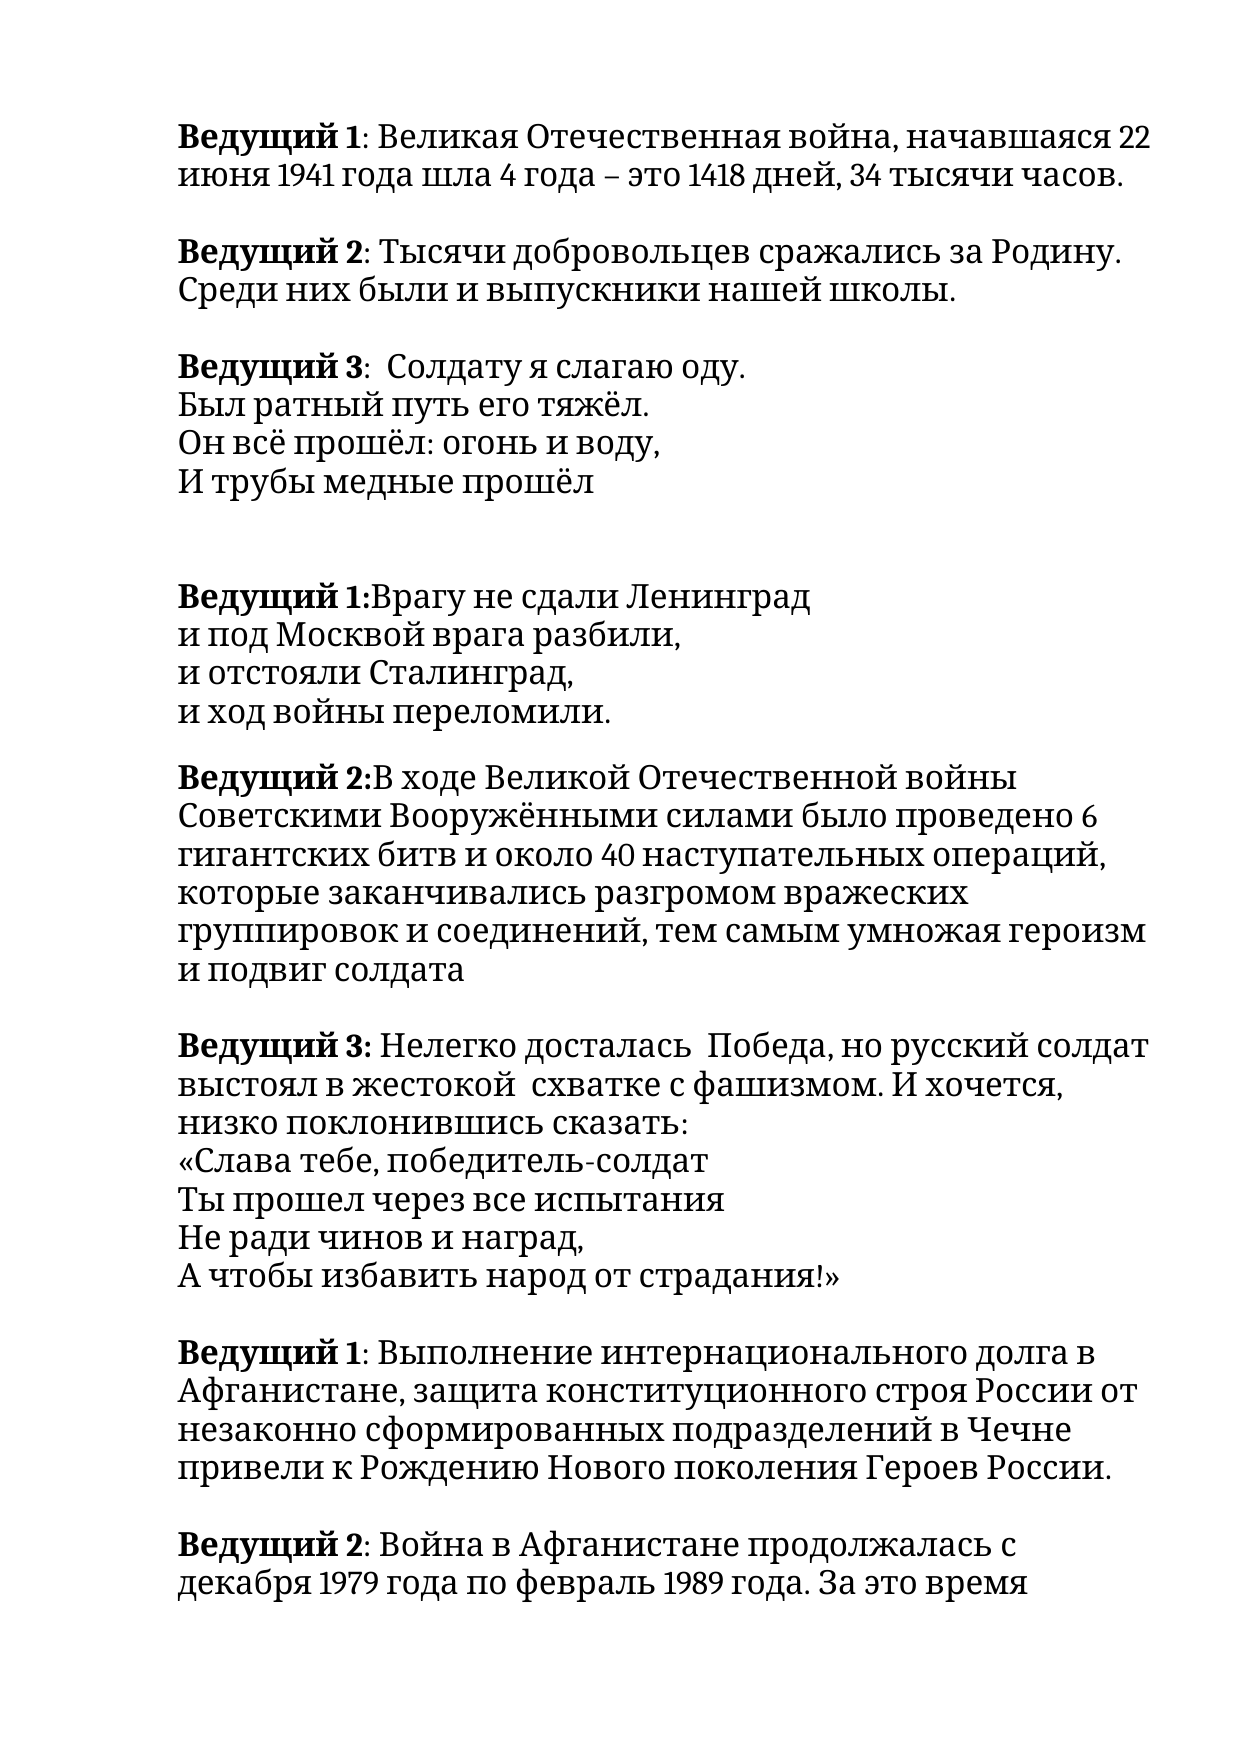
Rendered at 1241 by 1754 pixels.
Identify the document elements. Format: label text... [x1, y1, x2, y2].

text Ведущий 2:В ходе Великой Отечественной войны Советскими Вооружёнными силами было проведено 6 гигантских битв и около 40 наступательных операций, которые заканчивались разгромом вражеских группировок и соединений, тем самым умножая героизм и подвиг солдата [177, 759, 1152, 989]
text Ведущий 2: Тысячи добровольцев сражались за Родину. Среди них были и выпускники нашей школы. [177, 233, 1152, 310]
text Ведущий 3: Солдату я слагаю оду. [177, 348, 1152, 386]
text Был ратный путь его тяжёл. [177, 386, 1152, 425]
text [177, 1526, 1152, 1603]
text Ведущий 3: Нелегко досталась Победа, но русский солдат выстоял в жестокой схватке с фашизмом. И хочется, низко поклонившись сказать: [177, 1028, 1152, 1143]
text «Слава тебе, победитель-солдат [177, 1143, 1152, 1181]
text Ведущий 1:Врагу не сдали Ленинград и под Москвой врага разбили, и отстояли Сталинград, и ход войны переломили. [177, 578, 1152, 731]
text Ведущий 1: Великая Отечественная война, начавшаяся 22 июня 1941 года шла 4 года – это 1418 дней, 34 тысячи часов. [177, 118, 1152, 195]
text Ты прошел через все испытания [177, 1181, 1152, 1219]
text А чтобы избавить народ от страдания!» [177, 1258, 1152, 1296]
text И трубы медные прошёл [177, 463, 1152, 501]
text Ведущий 1: Выполнение интернационального долга в Афганистане, защита конституционного строя России от незаконно сформированных подразделений в Чечне привели к Рождению Нового поколения Героев России. [177, 1334, 1152, 1488]
text Не ради чинов и наград, [177, 1219, 1152, 1258]
text Он всё прошёл: огонь и воду, [177, 425, 1152, 463]
